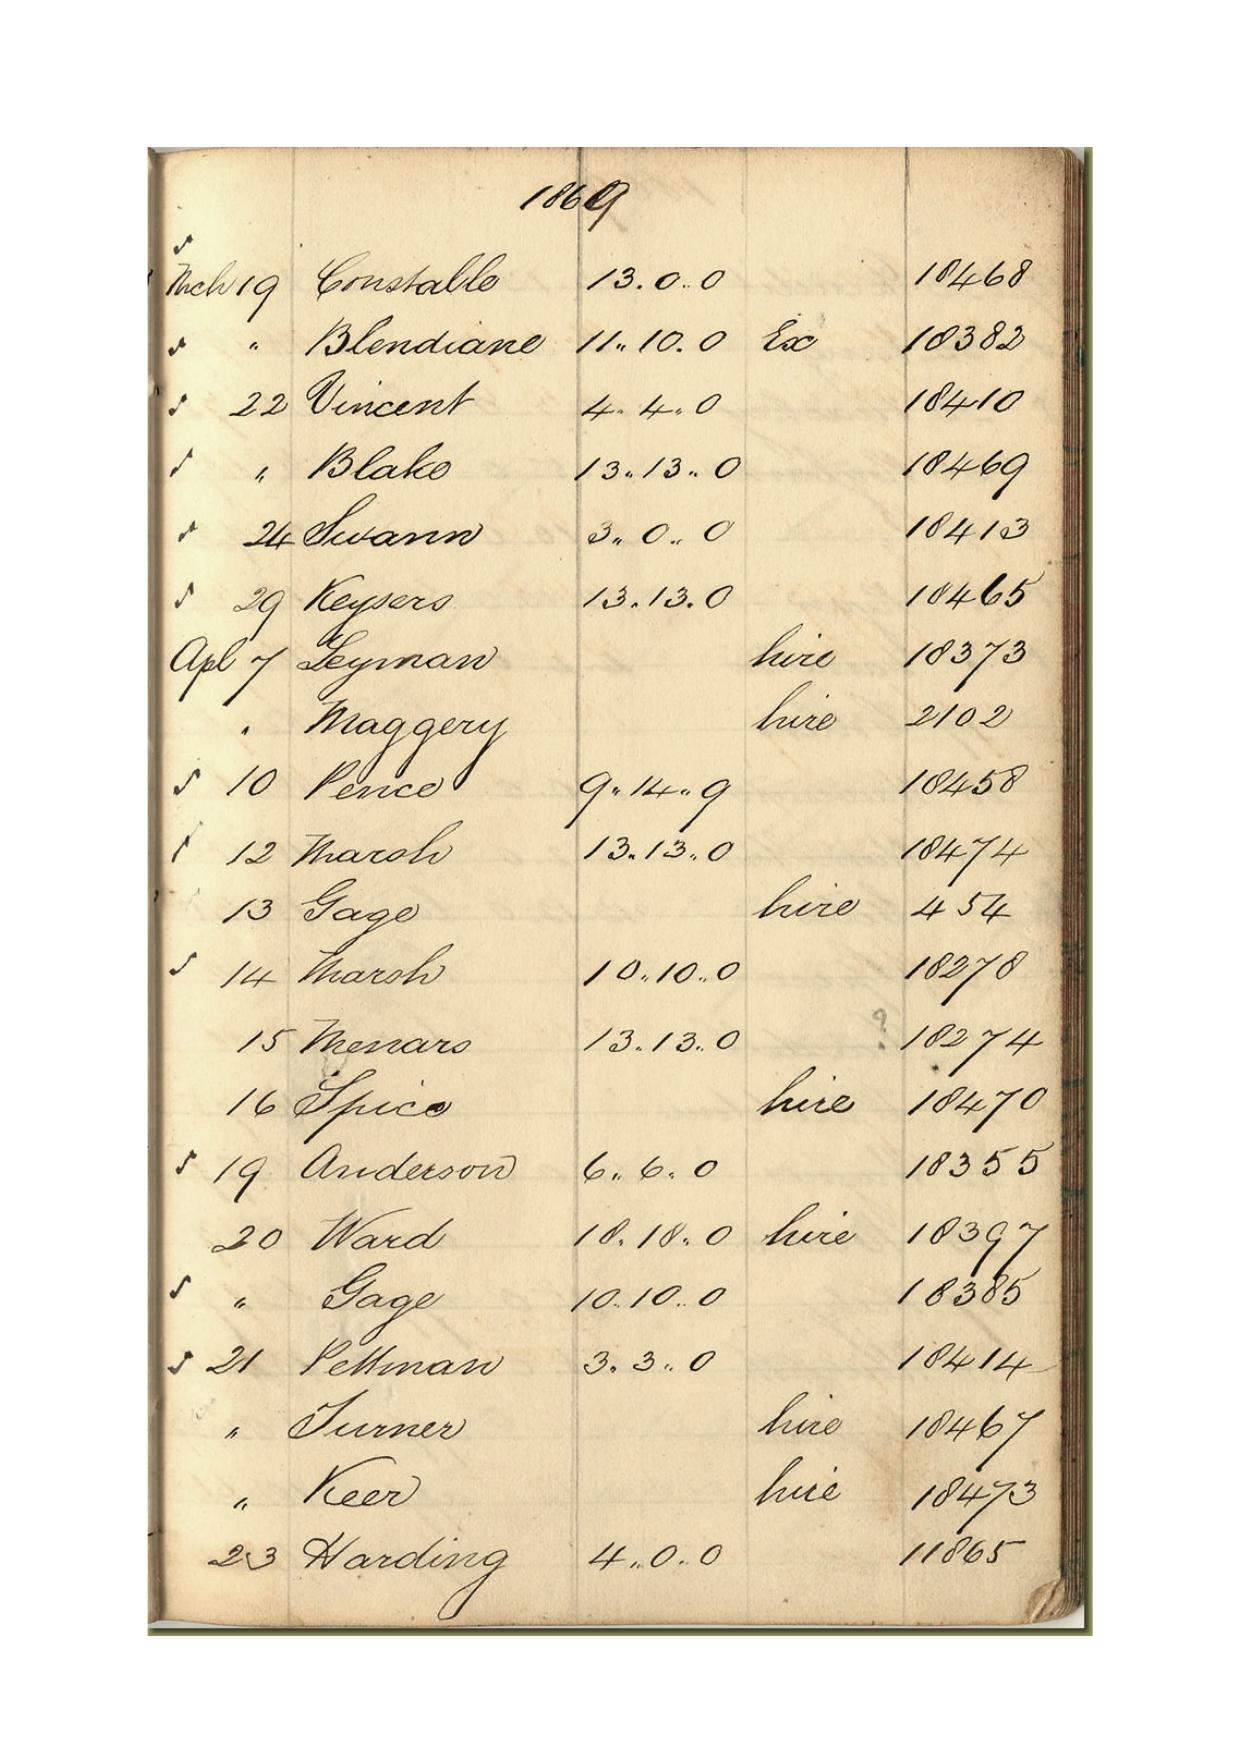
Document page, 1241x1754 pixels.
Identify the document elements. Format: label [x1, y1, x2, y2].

picture [147, 147, 1093, 1636]
